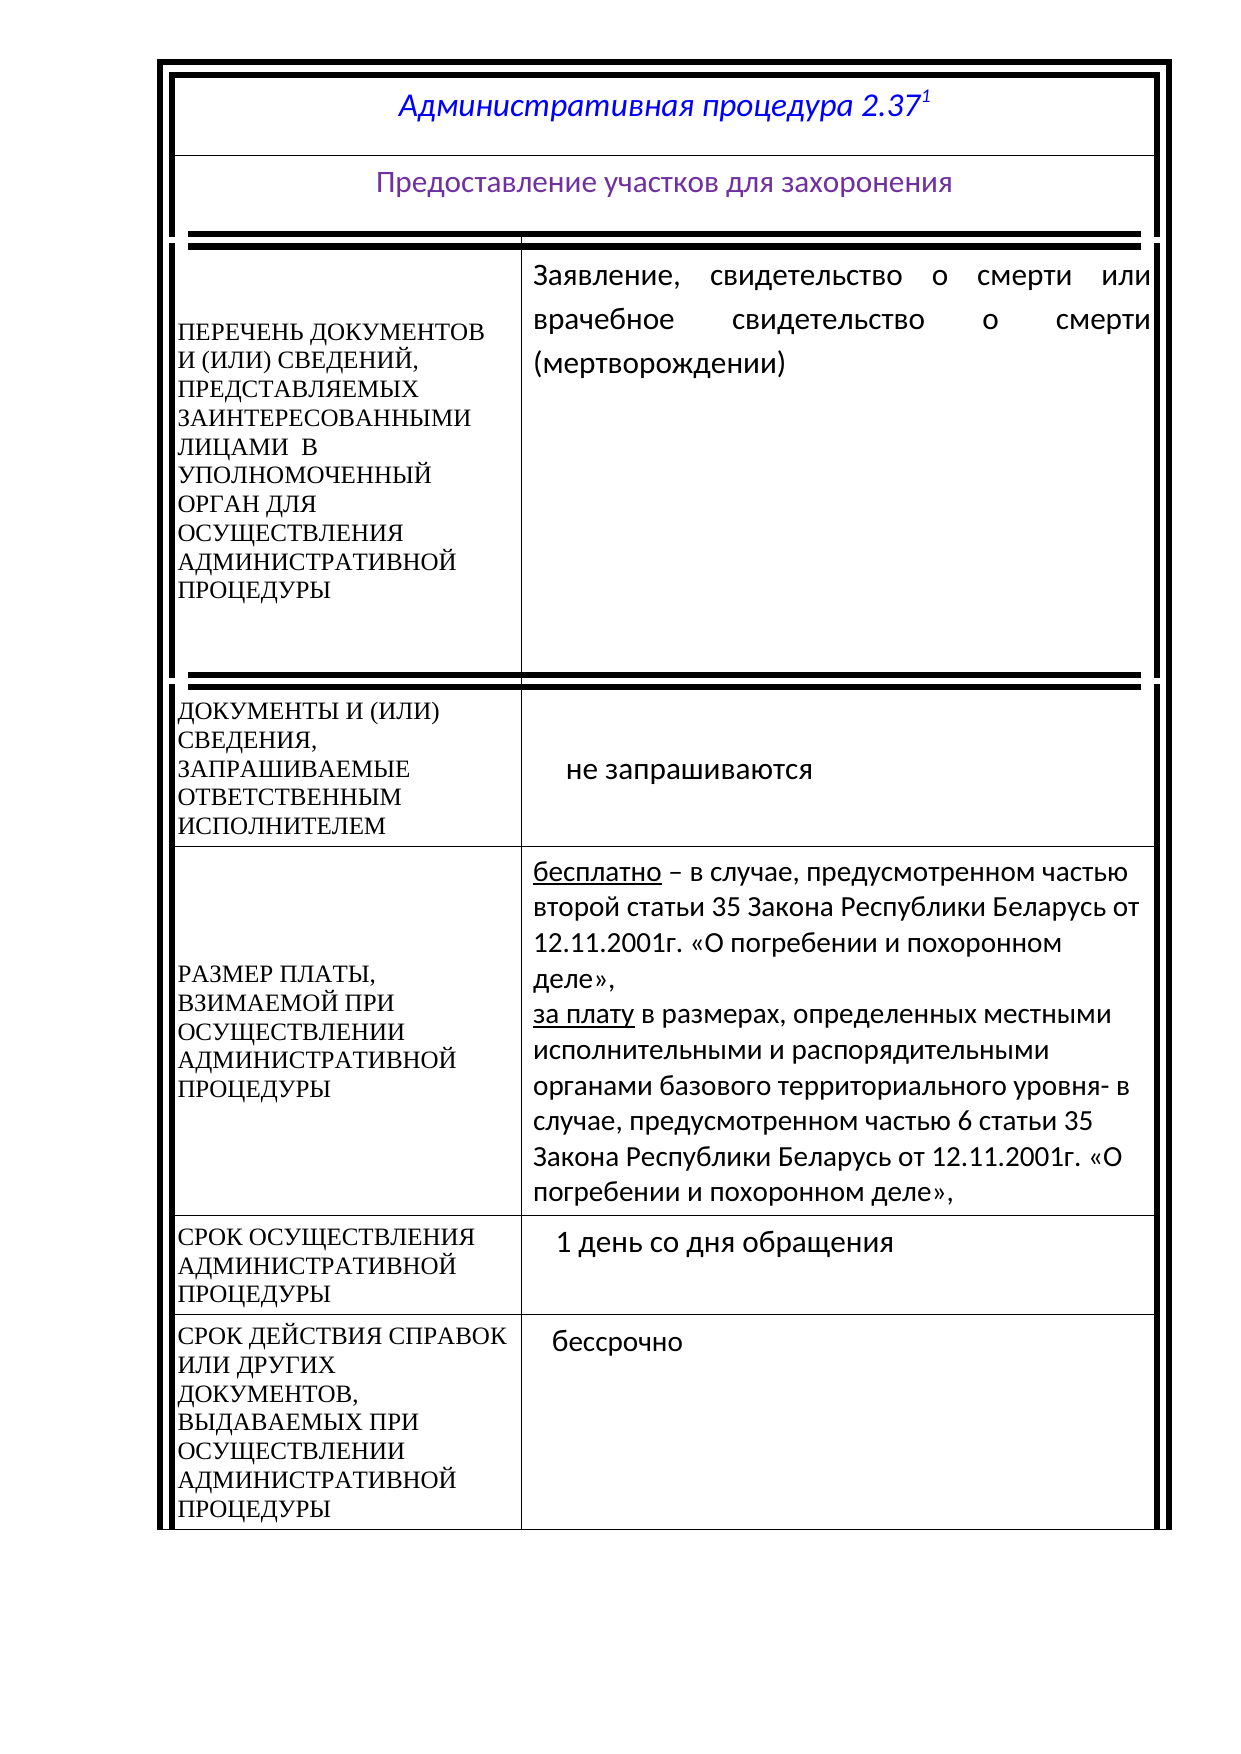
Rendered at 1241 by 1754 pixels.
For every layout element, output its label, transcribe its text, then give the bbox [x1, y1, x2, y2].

table_cell бесплатно – в случае, предусмотренном частью второй статьи 35 Закона Республики Беларусь от 12.11.2001г. «О погребении и похоронном деле», за плату в размерах, определенных местными исполнительными и распорядительными органами базового территориального уровня- в случае, предусмотренном частью 6 статьи 35 Закона Республики Беларусь от 12.11.2001г. «О погребении и похоронном деле», [522, 847, 1154, 1215]
table_cell ДОКУМЕНТЫ И (ИЛИ) СВЕДЕНИЯ, ЗАПРАШИВАЕМЫЕ ОТВЕТСТВЕННЫМ ИСПОЛНИТЕЛЕМ [166, 672, 521, 846]
table_header Административная процедура 2.371 [166, 65, 1163, 155]
table_cell Предоставление участков для захоронения [175, 156, 1154, 231]
table_cell СРОК ОСУЩЕСТВЛЕНИЯ АДМИНИСТРАТИВНОЙ ПРОЦЕДУРЫ [175, 1216, 521, 1314]
table_cell ПЕРЕЧЕНЬ ДОКУМЕНТОВ И (ИЛИ) СВЕДЕНИЙ, ПРЕДСТАВЛЯЕМЫХ ЗАИНТЕРЕСОВАННЫМИ ЛИЦАМИ В УПОЛНОМОЧЕННЫЙ ОРГАН ДЛЯ ОСУЩЕСТВЛЕНИЯ АДМИНИСТРАТИВНОЙ ПРОЦЕДУРЫ [166, 231, 521, 672]
table_cell Заявление, свидетельство о смерти или врачебное свидетельство о смерти (мертворождении) [522, 231, 1163, 672]
table_cell СРОК ДЕЙСТВИЯ СПРАВОК ИЛИ ДРУГИХ ДОКУМЕНТОВ, ВЫДАВАЕМЫХ ПРИ ОСУЩЕСТВЛЕНИИ АДМИНИСТРАТИВНОЙ ПРОЦЕДУРЫ [175, 1315, 521, 1528]
table_cell 1 день со дня обращения [522, 1216, 1154, 1314]
table_cell не запрашиваются [522, 672, 1163, 846]
table_cell РАЗМЕР ПЛАТЫ, ВЗИМАЕМОЙ ПРИ ОСУЩЕСТВЛЕНИИ АДМИНИСТРАТИВНОЙ ПРОЦЕДУРЫ [175, 847, 521, 1215]
table_cell бессрочно [522, 1315, 1154, 1528]
